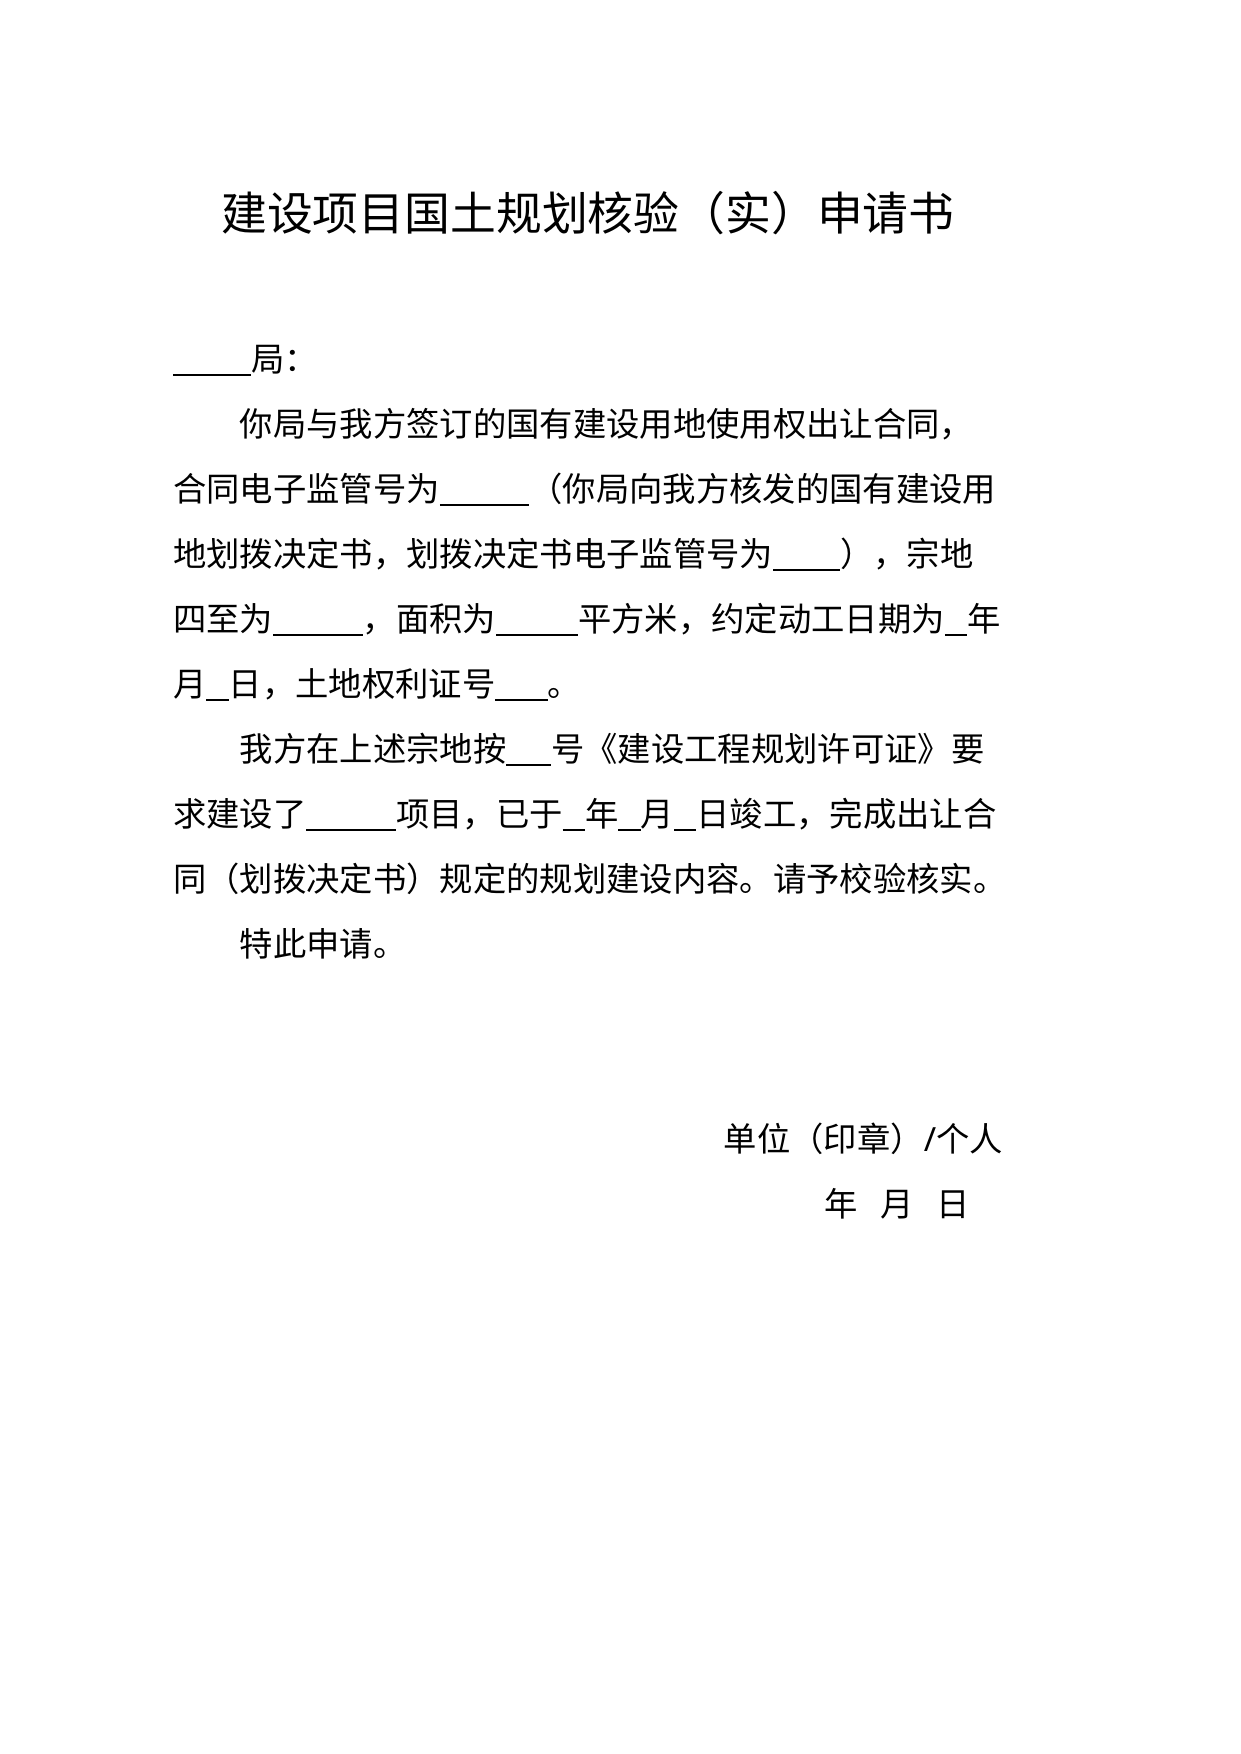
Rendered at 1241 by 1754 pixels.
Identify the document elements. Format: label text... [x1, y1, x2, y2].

text 单位（印章）/个人 [173, 1104, 1002, 1169]
text 我方在上述宗地按 号《建设工程规划许可证》要求建设了 项目，已于 年 月 日竣工，完成出让合同（划拨决定书）规定的规划建设内容。请予校验核实。 [173, 714, 1002, 909]
text 建设项目国土规划核验（实）申请书 [173, 162, 1002, 259]
text 年 月 日 [173, 1169, 969, 1234]
text 特此申请。 [173, 909, 1002, 974]
text 你局与我方签订的国有建设用地使用权出让合同，合同电子监管号为 （你局向我方核发的国有建设用地划拨决定书，划拨决定书电子监管号为 ），宗地四至为 ，面积为 平方米，约定动工日期为 年 月 日，土地权利证号 。 [173, 389, 1002, 714]
text 局： [173, 324, 1002, 389]
